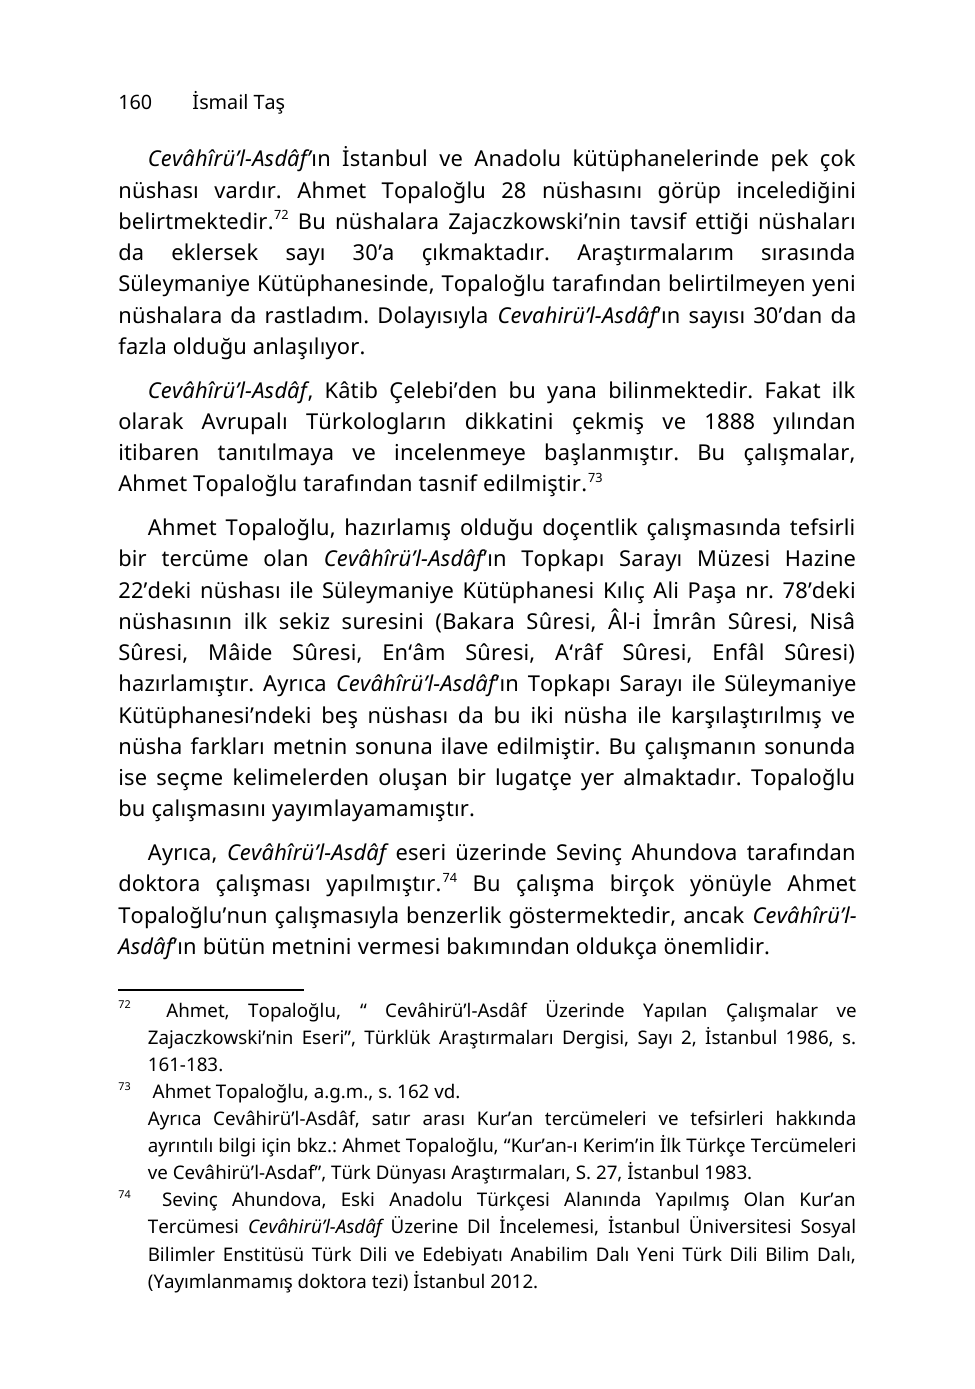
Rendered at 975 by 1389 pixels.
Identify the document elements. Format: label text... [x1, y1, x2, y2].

text Ayrıca, Cevâhîrü’l-Asdâf eseri üzerinde Sevinç Ahundova tarafından doktora çalışması yapılmıştır. Bu çalışma birçok yönüyle Ahmet Topaloğlu’nun çalışmasıyla benzerlik göstermektedir, ancak Cevâhîrü’l-Asdâf’ın bütün metnini vermesi bakımından oldukça önemlidir. [118, 836, 857, 961]
text Cevâhîrü’l-Asdâf, Kâtib Çelebi’den bu yana bilinmektedir. Fakat ilk olarak Avrupalı Türkologların dikkatini çekmiş ve 1888 yılından itibaren tanıtılmaya ve incelenmeye başlanmıştır. Bu çalışmalar, Ahmet Topaloğlu tarafından tasnif edilmiştir. [118, 373, 857, 498]
text Ahmet Topaloğlu, hazırlamış olduğu doçentlik çalışmasında tefsirli bir tercüme olan Cevâhîrü’l-Asdâf’ın Topkapı Sarayı Müzesi Hazine 22’deki nüshası ile Süleymaniye Kütüphanesi Kılıç Ali Paşa nr. 78’deki nüshasının ilk sekiz suresini (Bakara Sûresi, Âl-i İmrân Sûresi, Nisâ Sûresi, Mâide Sûresi, En‘âm Sûresi, A‘râf Sûresi, Enfâl Sûresi) hazırlamıştır. Ayrıca Cevâhîrü’l-Asdâf’ın Topkapı Sarayı ile Süleymaniye Kütüphanesi’ndeki beş nüshası da bu iki nüsha ile karşılaştırılmış ve nüsha farkları metnin sonuna ilave edilmiştir. Bu çalışmanın sonunda ise seçme kelimelerden oluşan bir lugatçe yer almaktadır. Topaloğlu bu çalışmasını yayımlayamamıştır. [118, 511, 857, 823]
text Cevâhîrü’l-Asdâf’ın İstanbul ve Anadolu kütüphanelerinde pek çok nüshası vardır. Ahmet Topaloğlu 28 nüshasını görüp incelediğini belirtmektedir. Bu nüshalara Zajaczkowski’nin tavsif ettiği nüshaları da eklersek sayı 30’a çıkmaktadır. Araştırmalarım sırasında Süleymaniye Kütüphanesinde, Topaloğlu tarafından belirtilmeyen yeni nüshalara da rastladım. Dolayısıyla Cevahirü’l-Asdâf’ın sayısı 30’dan da fazla olduğu anlaşılıyor. [118, 142, 857, 361]
